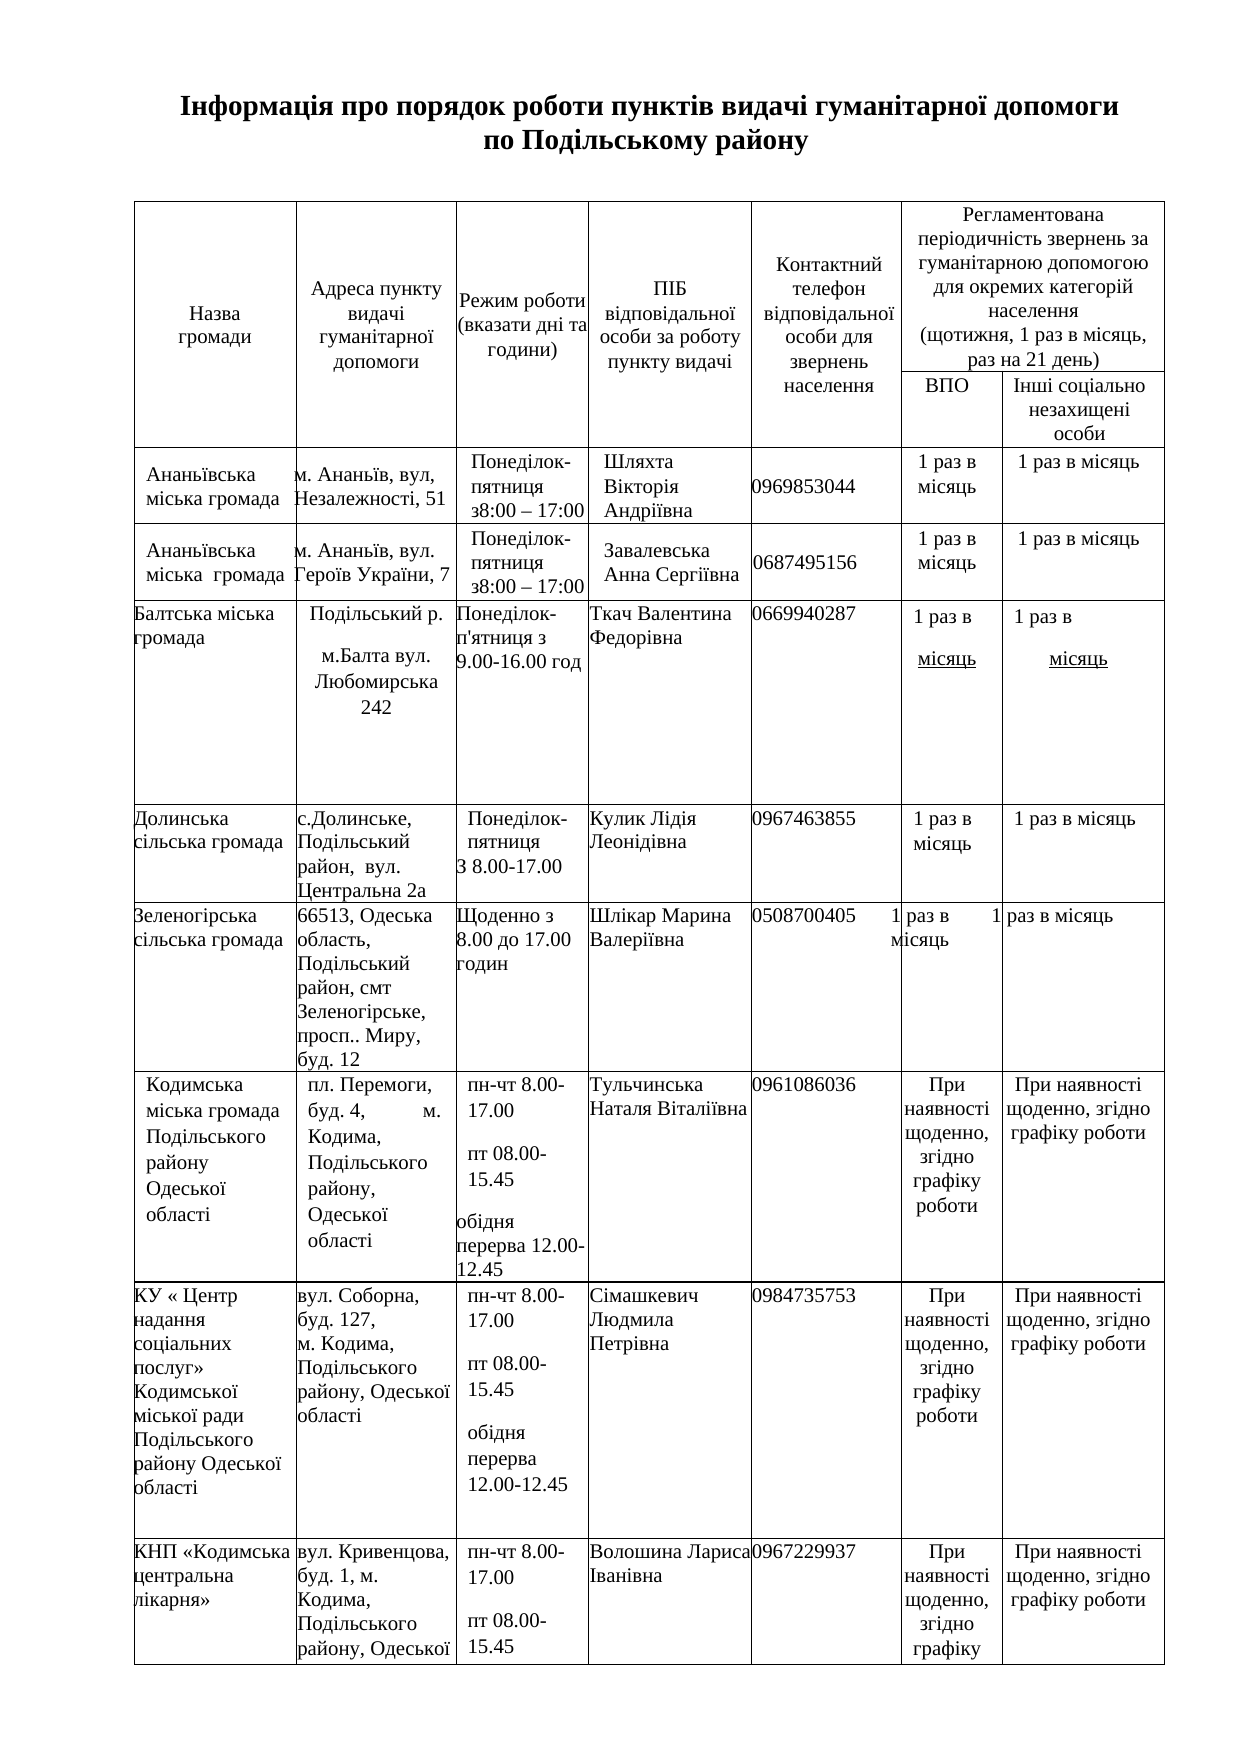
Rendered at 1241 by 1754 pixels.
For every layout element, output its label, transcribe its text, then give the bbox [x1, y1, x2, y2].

table_cell При наявності щоденно, згідно графіку роботи [902, 1283, 1002, 1538]
table_header Адреса пункту видачі гуманітарної допомоги [297, 202, 456, 447]
table_cell Балтська міська громада [135, 601, 296, 804]
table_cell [135, 1539, 296, 1664]
table_cell 1 раз в місяць [1003, 524, 1164, 599]
table_cell м. Ананьїв, вул. Героїв України, 7 [297, 524, 456, 599]
table_cell Понеділок-п'ятниця з 9.00-16.00 год [457, 601, 588, 804]
table_cell 1 раз в місяць [1003, 805, 1164, 902]
table_cell Тульчинська Наталя Віталіївна [589, 1072, 751, 1281]
table_cell Ананьївська міська громада [135, 448, 296, 523]
table_cell Зеленогірська сільська громада [135, 903, 296, 1071]
table_cell 0508700405 [752, 903, 901, 1071]
table_cell вул. Соборна, буд. 127, м. Кодима, Подільського району, Одеської області [297, 1283, 456, 1538]
table_cell ВПО [902, 372, 1002, 447]
table_cell м. Ананьїв, вул, Незалежності, 51 [297, 448, 456, 523]
table_cell 1 раз в місяць [1003, 903, 1164, 1071]
table_cell 0969853044 [752, 448, 901, 523]
table_cell Шляхта Вікторія Андріївна [589, 448, 751, 523]
table_cell Завалевська Анна Сергіївна [589, 524, 751, 599]
table_cell При наявності щоденно, згідно графіку роботи [1003, 1072, 1164, 1281]
table_cell 0967463855 [752, 805, 901, 902]
table_cell 0984735753 [752, 1283, 901, 1538]
table_header Режим роботи (вказати дні та години) [457, 202, 588, 447]
table_cell Понеділок-пятниця з8:00 – 17:00 [457, 448, 588, 523]
table_header Контактний телефон відповідальної особи для звернень населення [752, 202, 901, 447]
table_cell 66513, Одеська область, Подільський район, смт Зеленогірське, просп.. Миру, буд. 12 [297, 903, 456, 1071]
text по Подільському району [148, 122, 1152, 156]
table_cell Шлікар Марина Валеріївна [589, 903, 751, 1071]
table_cell Ананьївська міська громада [135, 524, 296, 599]
table_header Регламентована періодичність звернень за гуманітарною допомогою для окремих категорій населення (щотижня, 1 раз в місяць, раз на 21 день) [902, 202, 1164, 371]
table_cell 1 раз в місяць [902, 524, 1002, 599]
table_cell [589, 1539, 751, 1664]
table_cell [1003, 1539, 1164, 1664]
table_cell Щоденно з 8.00 до 17.00 годин [457, 903, 588, 1071]
table_cell При наявності щоденно, згідно графіку роботи [1003, 1283, 1164, 1538]
table_cell Долинська сільська громада [135, 805, 296, 902]
table_cell 1 раз в місяць [902, 903, 1002, 1071]
table_cell Понеділок-пятниця З 8.00-17.00 [457, 805, 588, 902]
table_cell Сімашкевич Людмила Петрівна [589, 1283, 751, 1538]
table_cell Ткач Валентина Федорівна [589, 601, 751, 804]
table_cell КУ « Центр надання соціальних послуг» Кодимської міської ради Подільського району Одеської області [135, 1283, 296, 1538]
table_cell пн-чт 8.00-17.00 пт 08.00-15.45 обідня перерва 12.00-12.45 [457, 1283, 588, 1538]
table_cell При наявності щоденно, згідно графіку роботи [902, 1072, 1002, 1281]
text Інформація про порядок роботи пунктів видачі гуманітарної допомоги [148, 88, 1152, 122]
table_cell 0669940287 [752, 601, 901, 804]
table_cell 1 раз в місяць [902, 805, 1002, 902]
table_cell 1 раз в місяць [1003, 448, 1164, 523]
table_cell Інші соціально незахищені особи [1003, 372, 1164, 447]
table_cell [902, 1539, 1002, 1664]
table_cell 0967229937 [752, 1539, 901, 1664]
table_cell Подільський р. м.Балта вул. Любомирська 242 [297, 601, 456, 804]
table_cell 1 раз в місяць [902, 601, 1002, 804]
table_cell 1 раз в місяць [1003, 601, 1164, 804]
table_cell пл. Перемоги, буд. 4, м. Кодима, Подільського району, Одеської області [297, 1072, 456, 1281]
table_cell Кодимська міська громада Подільського району Одеської області [135, 1072, 296, 1281]
table_cell с.Долинське, Подільський район, вул. Центральна 2а [297, 805, 456, 902]
table_cell пн-чт 8.00-17.00 пт 08.00-15.45 обідня перерва 12.00-12.45 [457, 1072, 588, 1281]
table_cell 0687495156 [752, 524, 901, 599]
table_cell Кулик Лідія Леонідівна [589, 805, 751, 902]
table_header Назва громади [135, 202, 296, 447]
table_cell 0961086036 [752, 1072, 901, 1281]
table_cell 1 раз в місяць [902, 448, 1002, 523]
table_header ПІБ відповідальної особи за роботу пункту видачі [589, 202, 751, 447]
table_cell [457, 1539, 588, 1664]
table_cell Понеділок-пятниця з8:00 – 17:00 [457, 524, 588, 599]
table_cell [297, 1539, 456, 1664]
